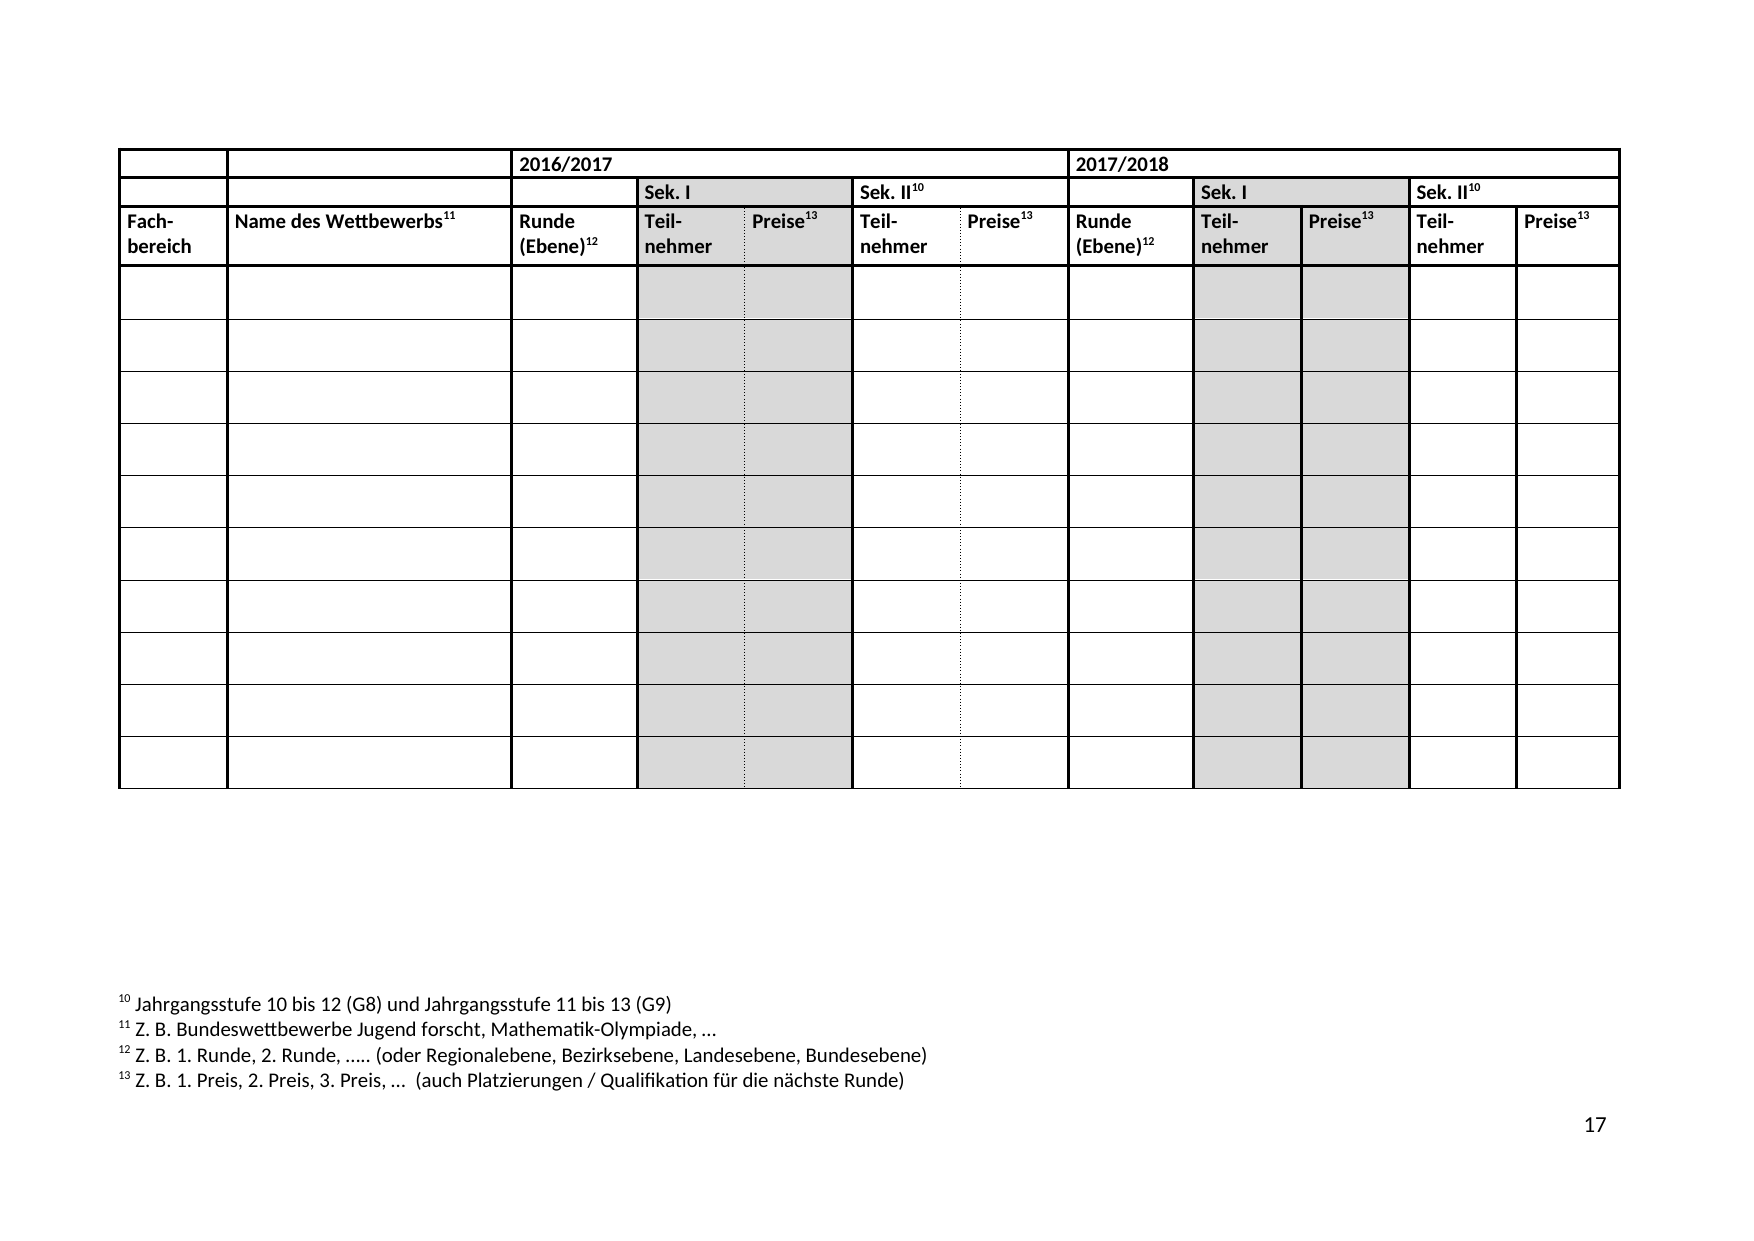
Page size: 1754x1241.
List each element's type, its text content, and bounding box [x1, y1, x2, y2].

table_cell [1411, 476, 1515, 527]
table_cell Runde (Ebene)12 [1070, 208, 1192, 264]
table_cell [229, 737, 510, 788]
table_cell [513, 476, 636, 527]
table_cell [513, 633, 636, 684]
table_cell [854, 581, 960, 632]
table_cell [745, 581, 851, 632]
table_cell [639, 267, 745, 318]
table_cell [1303, 372, 1408, 423]
table_cell [1518, 528, 1618, 579]
table_cell [1411, 267, 1515, 318]
table_cell Preise13 [1303, 208, 1408, 264]
table_cell [960, 267, 1067, 318]
table_cell [1070, 476, 1192, 527]
table_cell [1518, 633, 1618, 684]
table_cell [1518, 320, 1618, 371]
table_cell [854, 737, 960, 788]
table_cell [854, 320, 960, 371]
table_cell [1070, 528, 1192, 579]
table_cell [639, 528, 745, 579]
table_cell [1195, 737, 1300, 788]
table_cell [1411, 372, 1515, 423]
table_cell [1411, 424, 1515, 475]
table_cell [745, 737, 851, 788]
table_cell [121, 581, 226, 632]
table_cell [854, 424, 960, 475]
table_cell [229, 424, 510, 475]
table_cell [854, 633, 960, 684]
table_cell [1303, 320, 1408, 371]
table_cell [513, 528, 636, 579]
table_cell [229, 633, 510, 684]
table_cell [1195, 320, 1300, 371]
table_cell [1070, 685, 1192, 736]
table_cell [639, 424, 745, 475]
table_cell [639, 372, 745, 423]
table_cell [1411, 633, 1515, 684]
table_cell [229, 476, 510, 527]
table_cell [1195, 633, 1300, 684]
table_cell [639, 581, 745, 632]
table_cell [745, 685, 851, 736]
table_cell [1070, 372, 1192, 423]
table_cell [121, 320, 226, 371]
table_cell Runde (Ebene) [513, 208, 636, 264]
table_cell [121, 267, 226, 318]
table_cell [229, 267, 510, 318]
table_cell 2016/2017 [513, 151, 1067, 176]
table_cell [960, 581, 1067, 632]
table_cell [960, 372, 1067, 423]
table_cell [1303, 737, 1408, 788]
table_cell [1411, 737, 1515, 788]
table_cell [960, 737, 1067, 788]
table_cell [1411, 685, 1515, 736]
table_cell [513, 372, 636, 423]
table_cell [1518, 372, 1618, 423]
table_cell [229, 179, 510, 205]
table_cell Name des Wettbewerbs [229, 208, 510, 264]
table_cell [1411, 528, 1515, 579]
table_cell [960, 476, 1067, 527]
table_cell 2017/2018 [1070, 151, 1618, 176]
table_cell [1195, 424, 1300, 475]
table_cell [1303, 685, 1408, 736]
table_cell [639, 320, 745, 371]
table_cell [513, 179, 636, 205]
table_cell [1518, 581, 1618, 632]
table_cell [121, 633, 226, 684]
table_cell [639, 685, 745, 736]
table_cell [229, 372, 510, 423]
table_cell Teil-nehmer [1411, 208, 1515, 264]
table_cell [121, 179, 226, 205]
table_cell Teil-nehmer [854, 208, 960, 264]
table_cell Sek. II10 [1411, 179, 1618, 205]
table_cell [745, 424, 851, 475]
table_cell Preise13 [1518, 208, 1618, 264]
table_cell [229, 528, 510, 579]
table_cell Teil-nehmer [1195, 208, 1300, 264]
table_cell [1070, 581, 1192, 632]
table_cell [745, 528, 851, 579]
table_cell [1518, 476, 1618, 527]
table_cell [513, 737, 636, 788]
table_cell [1070, 179, 1192, 205]
table_cell [1518, 267, 1618, 318]
table_cell [854, 685, 960, 736]
table_cell [854, 476, 960, 527]
table_cell [1518, 737, 1618, 788]
table_cell Sek. I [1195, 179, 1408, 205]
table_cell [639, 633, 745, 684]
table_cell [1195, 476, 1300, 527]
table_cell [1303, 424, 1408, 475]
table_cell [1303, 528, 1408, 579]
table_cell [121, 424, 226, 475]
table_cell [121, 528, 226, 579]
table_cell [1070, 424, 1192, 475]
table_cell [229, 320, 510, 371]
table_cell [1518, 424, 1618, 475]
table_cell [745, 372, 851, 423]
table_cell [960, 633, 1067, 684]
table_cell [745, 267, 851, 318]
table_cell [854, 267, 960, 318]
table_cell [639, 737, 745, 788]
table_cell [513, 581, 636, 632]
table_cell Preise [745, 208, 851, 264]
table_cell [1518, 685, 1618, 736]
table_cell [1070, 633, 1192, 684]
table_cell [121, 737, 226, 788]
table_cell [745, 476, 851, 527]
table_cell [1070, 737, 1192, 788]
table_cell [229, 581, 510, 632]
table_cell [513, 685, 636, 736]
table_cell Preise13 [960, 208, 1067, 264]
table_cell [229, 685, 510, 736]
table_cell [1195, 685, 1300, 736]
table_cell [1303, 267, 1408, 318]
table_cell [1195, 267, 1300, 318]
table_cell [1195, 528, 1300, 579]
table_cell Sek. I [639, 179, 851, 205]
table_cell [1303, 581, 1408, 632]
table_cell [513, 320, 636, 371]
table_cell [229, 151, 510, 176]
table_cell Fach-bereich [121, 208, 226, 264]
table_cell [960, 528, 1067, 579]
table_cell [1303, 633, 1408, 684]
table_cell [745, 633, 851, 684]
table_cell [121, 685, 226, 736]
table_cell Sek. II [854, 179, 1067, 205]
table_cell [1411, 320, 1515, 371]
table_cell [745, 320, 851, 371]
table_cell [513, 267, 636, 318]
table_cell [1411, 581, 1515, 632]
table_cell [854, 372, 960, 423]
table_cell [854, 528, 960, 579]
table_cell [513, 424, 636, 475]
table_cell [121, 372, 226, 423]
table_cell Teil-nehmer [639, 208, 745, 264]
table_cell [121, 151, 226, 176]
table_cell [121, 476, 226, 527]
table_cell [960, 424, 1067, 475]
table_cell [960, 685, 1067, 736]
table_cell [639, 476, 745, 527]
table_cell [1303, 476, 1408, 527]
table_cell [1070, 320, 1192, 371]
table_cell [1195, 372, 1300, 423]
table_cell [960, 320, 1067, 371]
table_cell [1195, 581, 1300, 632]
table_cell [1070, 267, 1192, 318]
